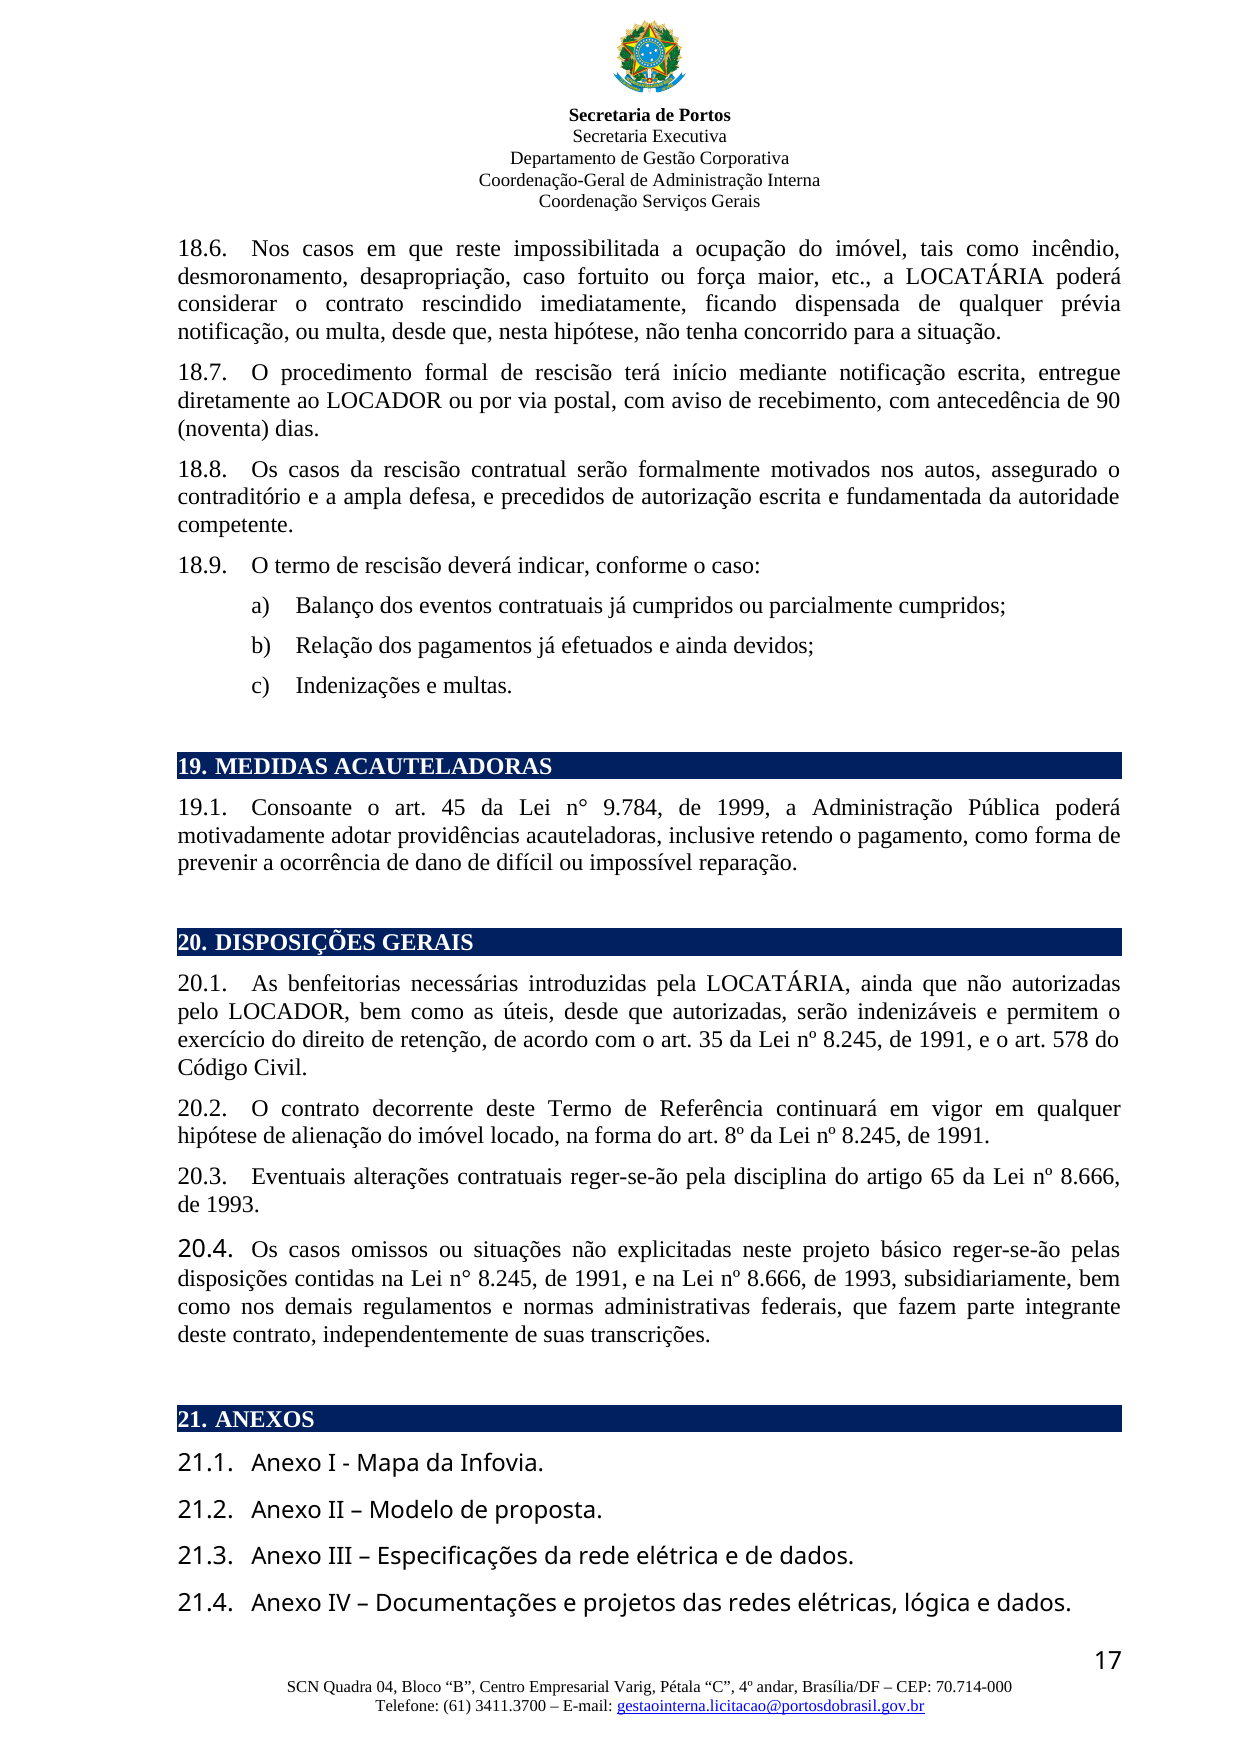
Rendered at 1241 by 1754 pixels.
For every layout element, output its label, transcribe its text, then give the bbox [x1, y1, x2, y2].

list ANEXOS [177, 1405, 1122, 1432]
list As benfeitorias necessárias introduzidas pela LOCATÁRIA, ainda que não autorizadas pelo LOCADOR, bem como as úteis, desde que autorizadas, serão indenizáveis e permitem o exercício do direito de retenção, de acordo com o art. 35 da Lei nº 8.245, de 1991, e o art. 578 do Código Civil. [177, 968, 1122, 1080]
list Anexo IV – Documentações e projetos das redes elétricas, lógica e dados. [177, 1584, 1122, 1619]
list Indenizações e multas. [251, 672, 1122, 699]
list O procedimento formal de rescisão terá início mediante notificação escrita, entregue diretamente ao LOCADOR ou por via postal, com aviso de recebimento, com antecedência de 90 (noventa) dias. [177, 357, 1122, 441]
list O termo de rescisão deverá indicar, conforme o caso: [177, 550, 1122, 579]
list Os casos omissos ou situações não explicitadas neste projeto básico reger-se-ão pelas disposições contidas na Lei n° 8.245, de 1991, e na Lei nº 8.666, de 1993, subsidiariamente, bem como nos demais regulamentos e normas administrativas federais, que fazem parte integrante deste contrato, independentemente de suas transcrições. [177, 1230, 1122, 1347]
list DISPOSIÇÕES GERAIS [177, 928, 1122, 956]
list Anexo III – Especificações da rede elétrica e de dados. [177, 1538, 1122, 1572]
list Eventuais alterações contratuais reger-se-ão pela disciplina do artigo 65 da Lei nº 8.666, de 1993. [177, 1161, 1122, 1218]
list Relação dos pagamentos já efetuados e ainda devidos; [251, 631, 1122, 659]
list Anexo I - Mapa da Infovia. [177, 1445, 1122, 1479]
list Nos casos em que reste impossibilitada a ocupação do imóvel, tais como incêndio, desmoronamento, desapropriação, caso fortuito ou força maior, etc., a LOCATÁRIA poderá considerar o contrato rescindido imediatamente, ficando dispensada de qualquer prévia notificação, ou multa, desde que, nesta hipótese, não tenha concorrido para a situação. [177, 233, 1122, 345]
list Consoante o art. 45 da Lei n° 9.784, de 1999, a Administração Pública poderá motivadamente adotar providências acauteladoras, inclusive retendo o pagamento, como forma de prevenir a ocorrência de dano de difícil ou impossível reparação. [177, 792, 1122, 876]
picture [610, 18, 689, 95]
list MEDIDAS ACAUTELADORAS [177, 752, 1122, 779]
list Anexo II – Modelo de proposta. [177, 1491, 1122, 1526]
list O contrato decorrente deste Termo de Referência continuará em vigor em qualquer hipótese de alienação do imóvel locado, na forma do art. 8º da Lei nº 8.245, de 1991. [177, 1093, 1122, 1149]
list Balanço dos eventos contratuais já cumpridos ou parcialmente cumpridos; [251, 591, 1122, 619]
list Os casos da rescisão contratual serão formalmente motivados nos autos, assegurado o contraditório e a ampla defesa, e precedidos de autorização escrita e fundamentada da autoridade competente. [177, 454, 1122, 538]
